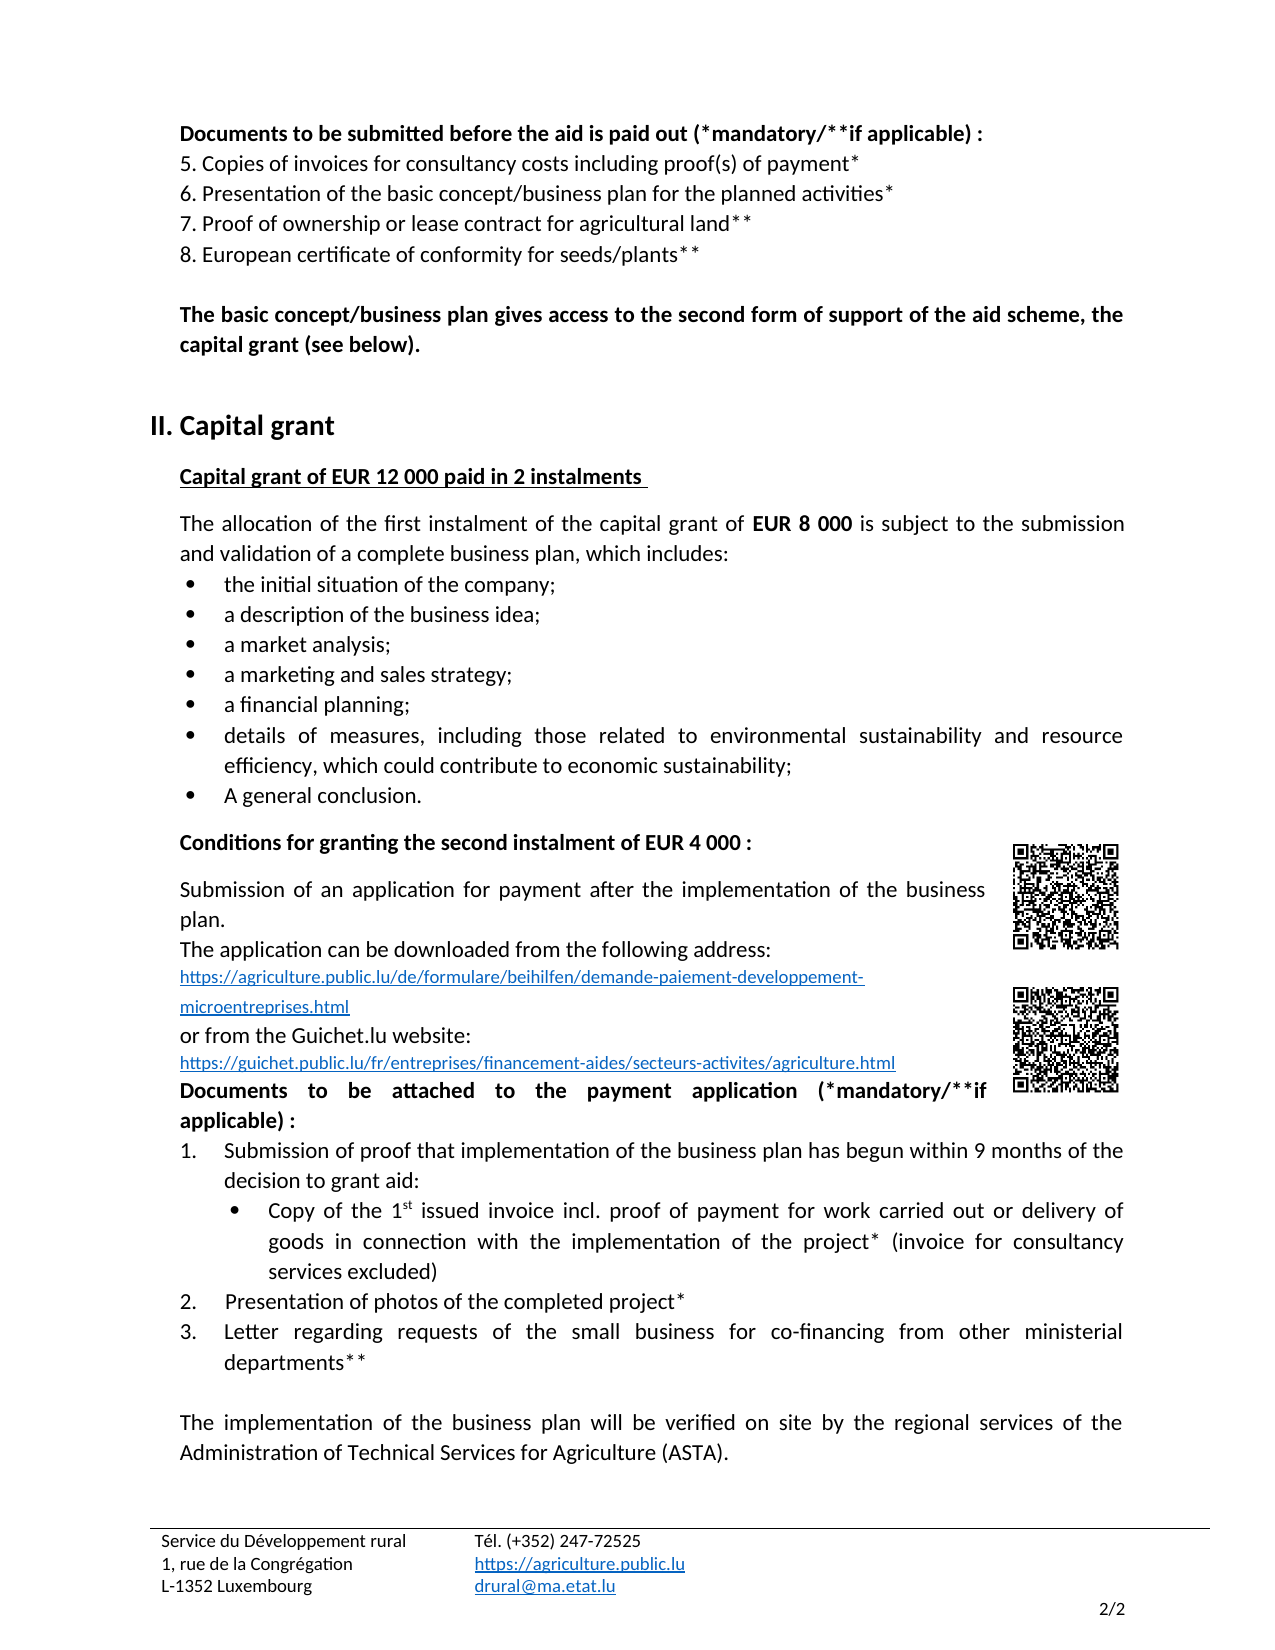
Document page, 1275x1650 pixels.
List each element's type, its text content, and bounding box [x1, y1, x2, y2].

list the initial situation of the company; [186, 570, 1125, 598]
picture [1006, 980, 1125, 1099]
list a marketing and sales strategy; [186, 660, 1125, 688]
text Submission of an application for payment after the implementation of the business plan. [179, 875, 1006, 933]
list a financial planning; [186, 691, 1125, 719]
text 2. Presentation of photos of the completed project* [179, 1287, 1125, 1315]
text Documents to be attached to the payment application (*mandatory/**if applicable) : [179, 1076, 1125, 1134]
text 5. Copies of invoices for consultancy costs including proof(s) of payment* [179, 149, 1125, 177]
list Copy of the 1st issued invoice incl. proof of payment for work carried out or delivery of goods in connection with the implementation of the project* (invoice for consultancy services excluded) [231, 1197, 1125, 1285]
list a market analysis; [186, 630, 1125, 658]
list Capital grant [150, 407, 1125, 443]
text The basic concept/business plan gives access to the second form of support of the aid scheme, the capital grant (see below). [179, 300, 1125, 358]
text 1. Submission of proof that implementation of the business plan has begun within 9 months of the decision to grant aid: [179, 1136, 1125, 1194]
text The implementation of the business plan will be verified on site by the regional services of the Administration of Technical Services for Agriculture (ASTA). [179, 1408, 1125, 1466]
list A general conclusion. [186, 781, 1125, 809]
list a description of the business idea; [186, 600, 1125, 628]
list details of measures, including those related to environmental sustainability and resource efficiency, which could contribute to economic sustainability; [186, 721, 1125, 779]
text 3. Letter regarding requests of the small business for co-financing from other ministerial departments** [179, 1317, 1125, 1376]
text 8. European certificate of conformity for seeds/plants** [179, 240, 1125, 268]
text Capital grant of EUR 12 000 paid in 2 instalments [179, 462, 1125, 491]
text The application can be downloaded from the following address: [179, 935, 1125, 963]
text https://guichet.public.lu/fr/entreprises/financement-aides/secteurs-activites/agriculture.html [179, 1051, 1006, 1074]
text 6. Presentation of the basic concept/business plan for the planned activities* [179, 179, 1125, 207]
text 7. Proof of ownership or lease contract for agricultural land** [179, 209, 1125, 237]
picture [1006, 837, 1125, 956]
text The allocation of the first instalment of the capital grant of EUR 8 000 is subject to the submission and validation of a complete business plan, which includes: [179, 509, 1125, 568]
text or from the Guichet.lu website: [179, 1021, 1006, 1049]
text Conditions for granting the second instalment of EUR 4 000 : [179, 828, 1125, 856]
text Documents to be submitted before the aid is paid out (*mandatory/**if applicable) : [179, 119, 1125, 147]
text https://agriculture.public.lu/de/formulare/beihilfen/demande-paiement-developpement-microentreprises.html [179, 966, 1125, 1019]
